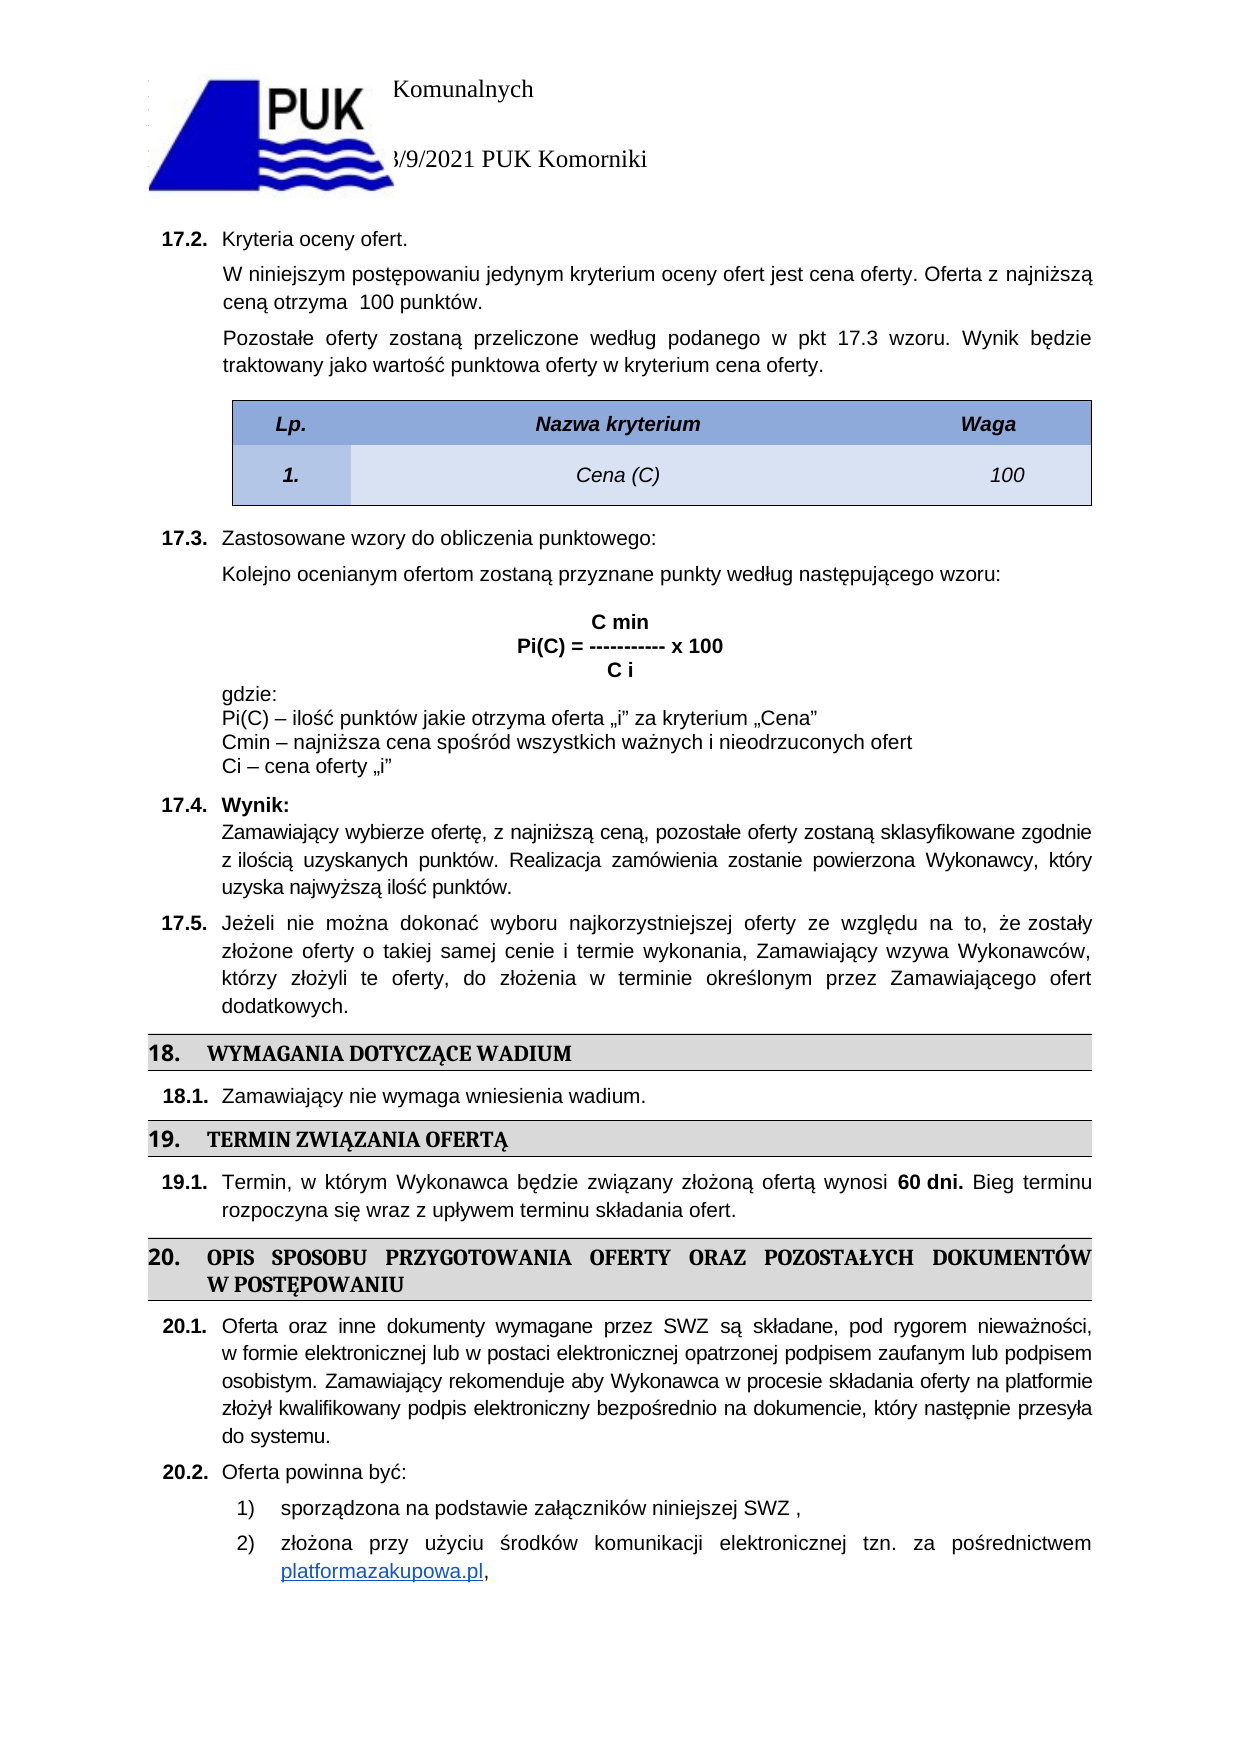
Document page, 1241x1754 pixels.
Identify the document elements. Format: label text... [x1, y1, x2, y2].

text Pi(C) – ilość punktów jakie otrzyma oferta „i” za kryterium „Cena” [148, 706, 1092, 730]
table_header Nazwa kryterium [351, 401, 887, 445]
text Pi(C) = ----------- x 100 [148, 634, 1092, 658]
list Zastosowane wzory do obliczenia punktowego: [161, 526, 1092, 549]
list Jeżeli nie można dokonać wyboru najkorzystniejszej oferty ze względu na to, że zostały złożone oferty o takiej samej cenie i termie wykonania, Zamawiający wzywa Wykonawców, którzy złożyli te oferty, do złożenia w terminie określonym przez Zamawiającego ofert dodatkowych. [161, 911, 1092, 1017]
subtitle OPIS SPOSOBU PRZYGOTOWANIA OFERTY ORAZ POZOSTAŁYCH DOKUMENTÓW W POSTĘPOWANIU [148, 1239, 1092, 1300]
text Kolejno ocenianym ofertom zostaną przyznane punkty według następującego wzoru: [222, 562, 1092, 586]
subtitle TERMIN ZWIĄZANIA OFERTĄ [148, 1121, 1092, 1156]
list Termin, w którym Wykonawca będzie związany złożoną ofertą wynosi 60 dni. Bieg terminu rozpoczyna się wraz z upływem terminu składania ofert. [161, 1170, 1092, 1221]
text C min [148, 610, 1092, 634]
list Oferta oraz inne dokumenty wymagane przez SWZ są składane, pod rygorem nieważności, w formie elektronicznej lub w postaci elektronicznej opatrzonej podpisem zaufanym lub podpisem osobistym. Zamawiający rekomenduje aby Wykonawca w procesie składania oferty na platformie złożył kwalifikowany podpis elektroniczny bezpośrednio na dokumencie, który następnie przesyła do systemu. [162, 1314, 1092, 1448]
picture [147, 73, 395, 209]
list Zamawiający nie wymaga wniesienia wadium. [162, 1083, 1092, 1107]
table_cell 1. [233, 445, 351, 505]
table_header Waga [887, 401, 1091, 445]
text W niniejszym postępowaniu jedynym kryterium oceny ofert jest cena oferty. Oferta z najniższą ceną otrzyma 100 punktów. [223, 262, 1092, 314]
list Wynik: Zamawiający wybierze ofertę, z najniższą ceną, pozostałe oferty zostaną sklasyfikowane zgodnie z ilością uzyskanych punktów. Realizacja zamówienia zostanie powierzona Wykonawcy, który uzyska najwyższą ilość punktów. [161, 793, 1092, 899]
list Kryteria oceny ofert. [161, 226, 1092, 250]
text gdzie: [148, 682, 1092, 706]
text Ci – cena oferty „i” [148, 754, 1092, 778]
text Pozostałe oferty zostaną przeliczone według podanego w pkt 17.3 wzoru. Wynik będzie traktowany jako wartość punktowa oferty w kryterium cena oferty. [223, 326, 1092, 377]
table_cell Cena (C) [351, 445, 887, 505]
subtitle WYMAGANIA DOTYCZĄCE WADIUM [148, 1035, 1092, 1070]
table_header Lp. [233, 401, 351, 445]
text Cmin – najniższa cena spośród wszystkich ważnych i nieodrzuconych ofert [148, 730, 1092, 754]
list sporządzona na podstawie załączników niniejszej SWZ , [236, 1495, 1092, 1519]
list Oferta powinna być: [162, 1459, 1092, 1483]
list złożona przy użyciu środków komunikacji elektronicznej tzn. za pośrednictwem platformazakupowa.pl, [236, 1531, 1092, 1583]
table_cell 100 [887, 445, 1091, 505]
text C i [148, 658, 1092, 682]
